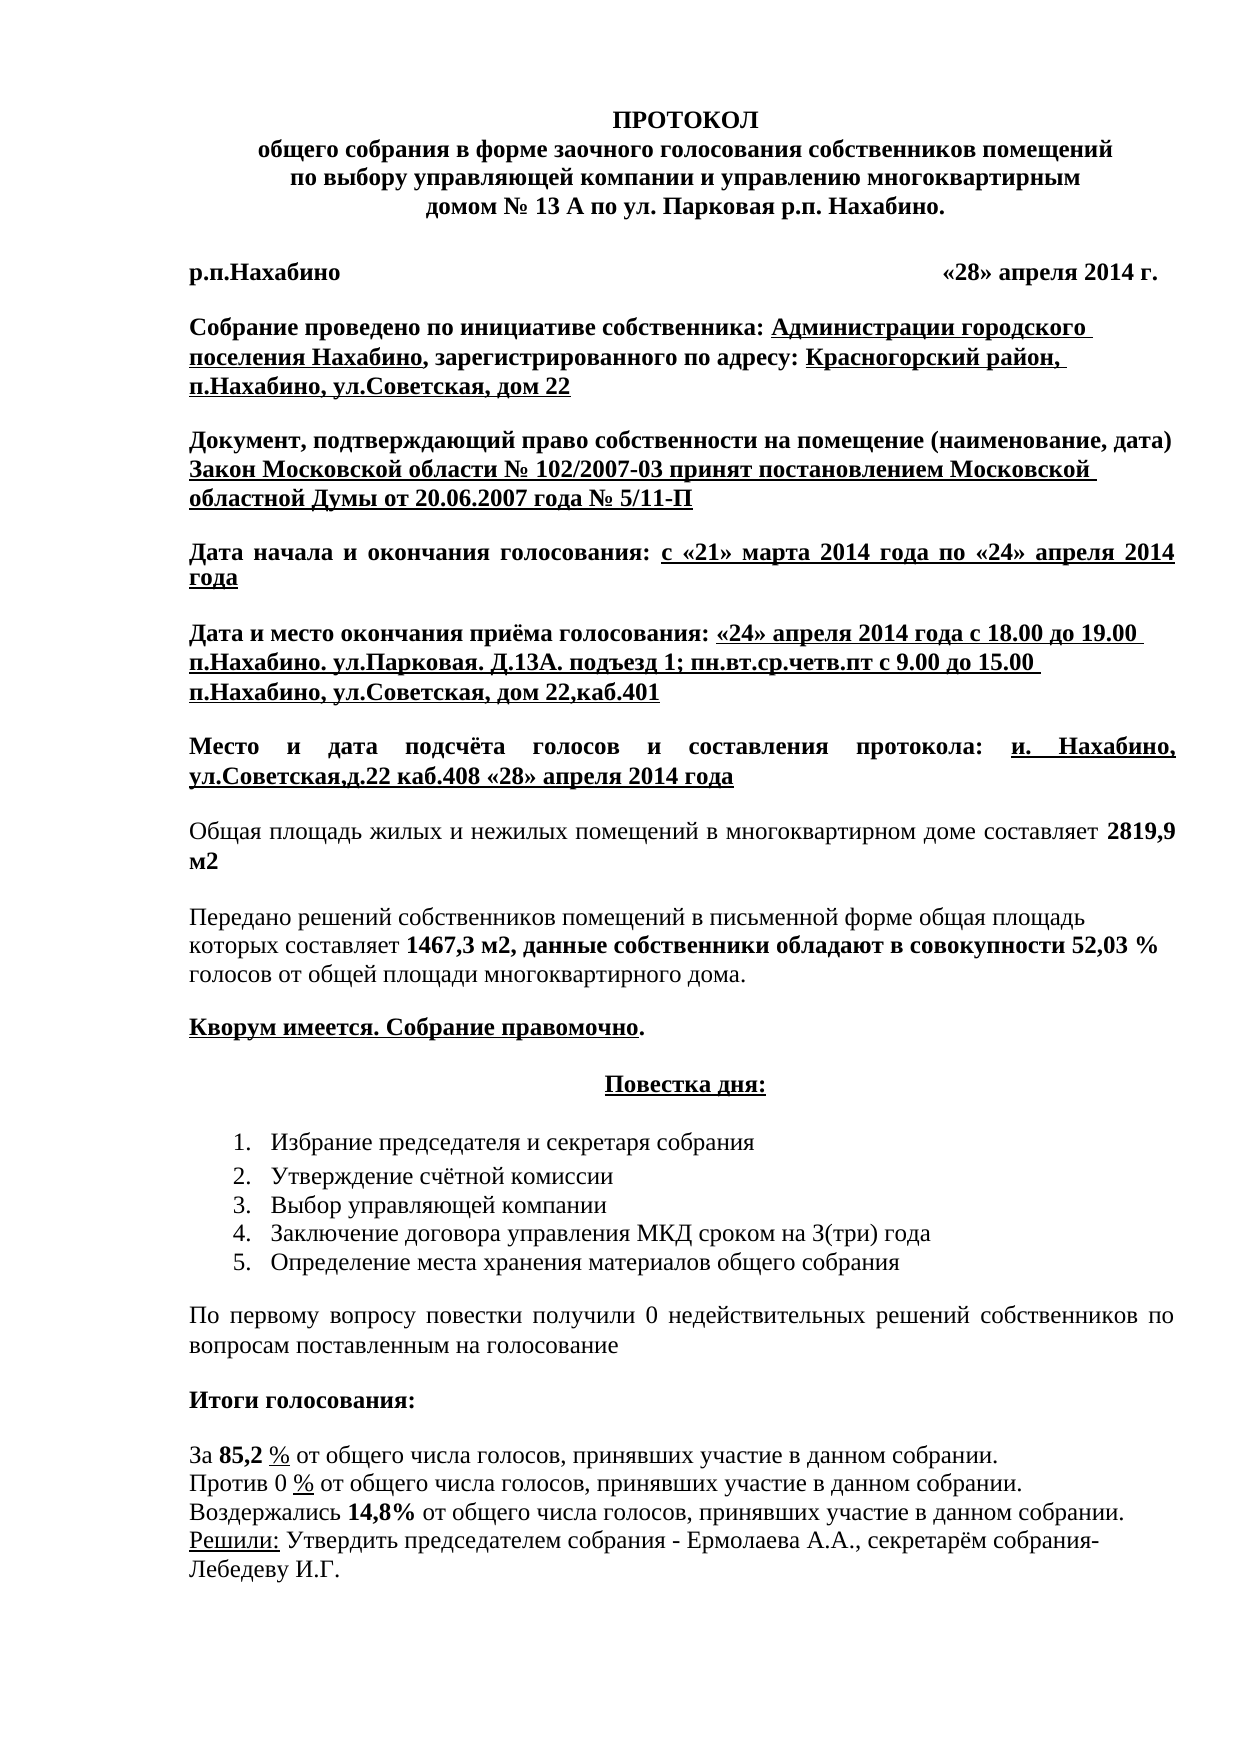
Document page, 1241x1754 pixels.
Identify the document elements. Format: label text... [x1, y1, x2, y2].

text Место и дата подсчёта голосов и составления протокола: и. Нахабино, ул.Советская,д.22 каб.408 «28» апреля 2014 года [189, 731, 1176, 791]
list Заключение договора управления МКД сроком на З(три) года [233, 1219, 1176, 1248]
text Документ, подтверждающий право собственности на помещение (наименование, дата) Закон Московской области № 102/2007-03 принят постановлением Московской областной Думы от 20.06.2007 года № 5/11-П [189, 426, 1176, 513]
text Итоги голосования: [189, 1388, 1176, 1413]
text голосов от общей площади многоквартирного дома. [189, 959, 1176, 988]
text Передано решений собственников помещений в письменной форме общая площадь которых составляет 1467,3 м2, данные собственники обладают в совокупности 52,03 % [189, 902, 1176, 959]
text Общая площадь жилых и нежилых помещений в многоквартирном доме составляет 2819,9 м2 [189, 816, 1176, 876]
text Кворум имеется. Собрание правомочно. [189, 989, 1176, 1047]
text общего собрания в форме заочного голосования собственников помещений по выбору управляющей компании и управлению многоквартирным домом № 13 А по ул. Парковая р.п. Нахабино. [195, 134, 1176, 220]
text Дата и место окончания приёма голосования: «24» апреля 2014 года с 18.00 до 19.00 п.Нахабино. ул.Парковая. Д.13А. подъезд 1; пн.вт.ср.четв.пт с 9.00 до 15.00 п.Нахабино, ул.Советская, дом 22,каб.401 [189, 618, 1176, 706]
text Дата начала и окончания голосования: с «21» марта 2014 года по «24» апреля 2014 года [189, 541, 1176, 591]
list Выбор управляющей компании [233, 1191, 1176, 1219]
list Утверждение счётной комиссии [233, 1162, 1176, 1191]
text ПРОТОКОЛ [195, 106, 1176, 134]
text За 85,2 % от общего числа голосов, принявших участие в данном собрании. [189, 1440, 1176, 1469]
text р.п.Нахабино «28» апреля 2014 г. [189, 260, 1176, 285]
list Избрание председателя и секретаря собрания [233, 1104, 1176, 1162]
text По первому вопросу повестки получили 0 недействительных решений собственников по вопросам поставленным на голосование [189, 1300, 1176, 1359]
text Против 0 % от общего числа голосов, принявших участие в данном собрании. Воздержались 14,8% от общего числа голосов, принявших участие в данном собрании. Решили: Утвердить председателем собрания - Ермолаева А.А., секретарём собрания- Лебедеву И.Г. [189, 1469, 1176, 1583]
text Повестка дня: [195, 1047, 1176, 1104]
list Определение места хранения материалов общего собрания [233, 1248, 1176, 1276]
text Собрание проведено по инициативе собственника: Администрации городского поселения Нахабино, зарегистрированного по адресу: Красногорский район, п.Нахабино, ул.Советская, дом 22 [189, 312, 1176, 400]
